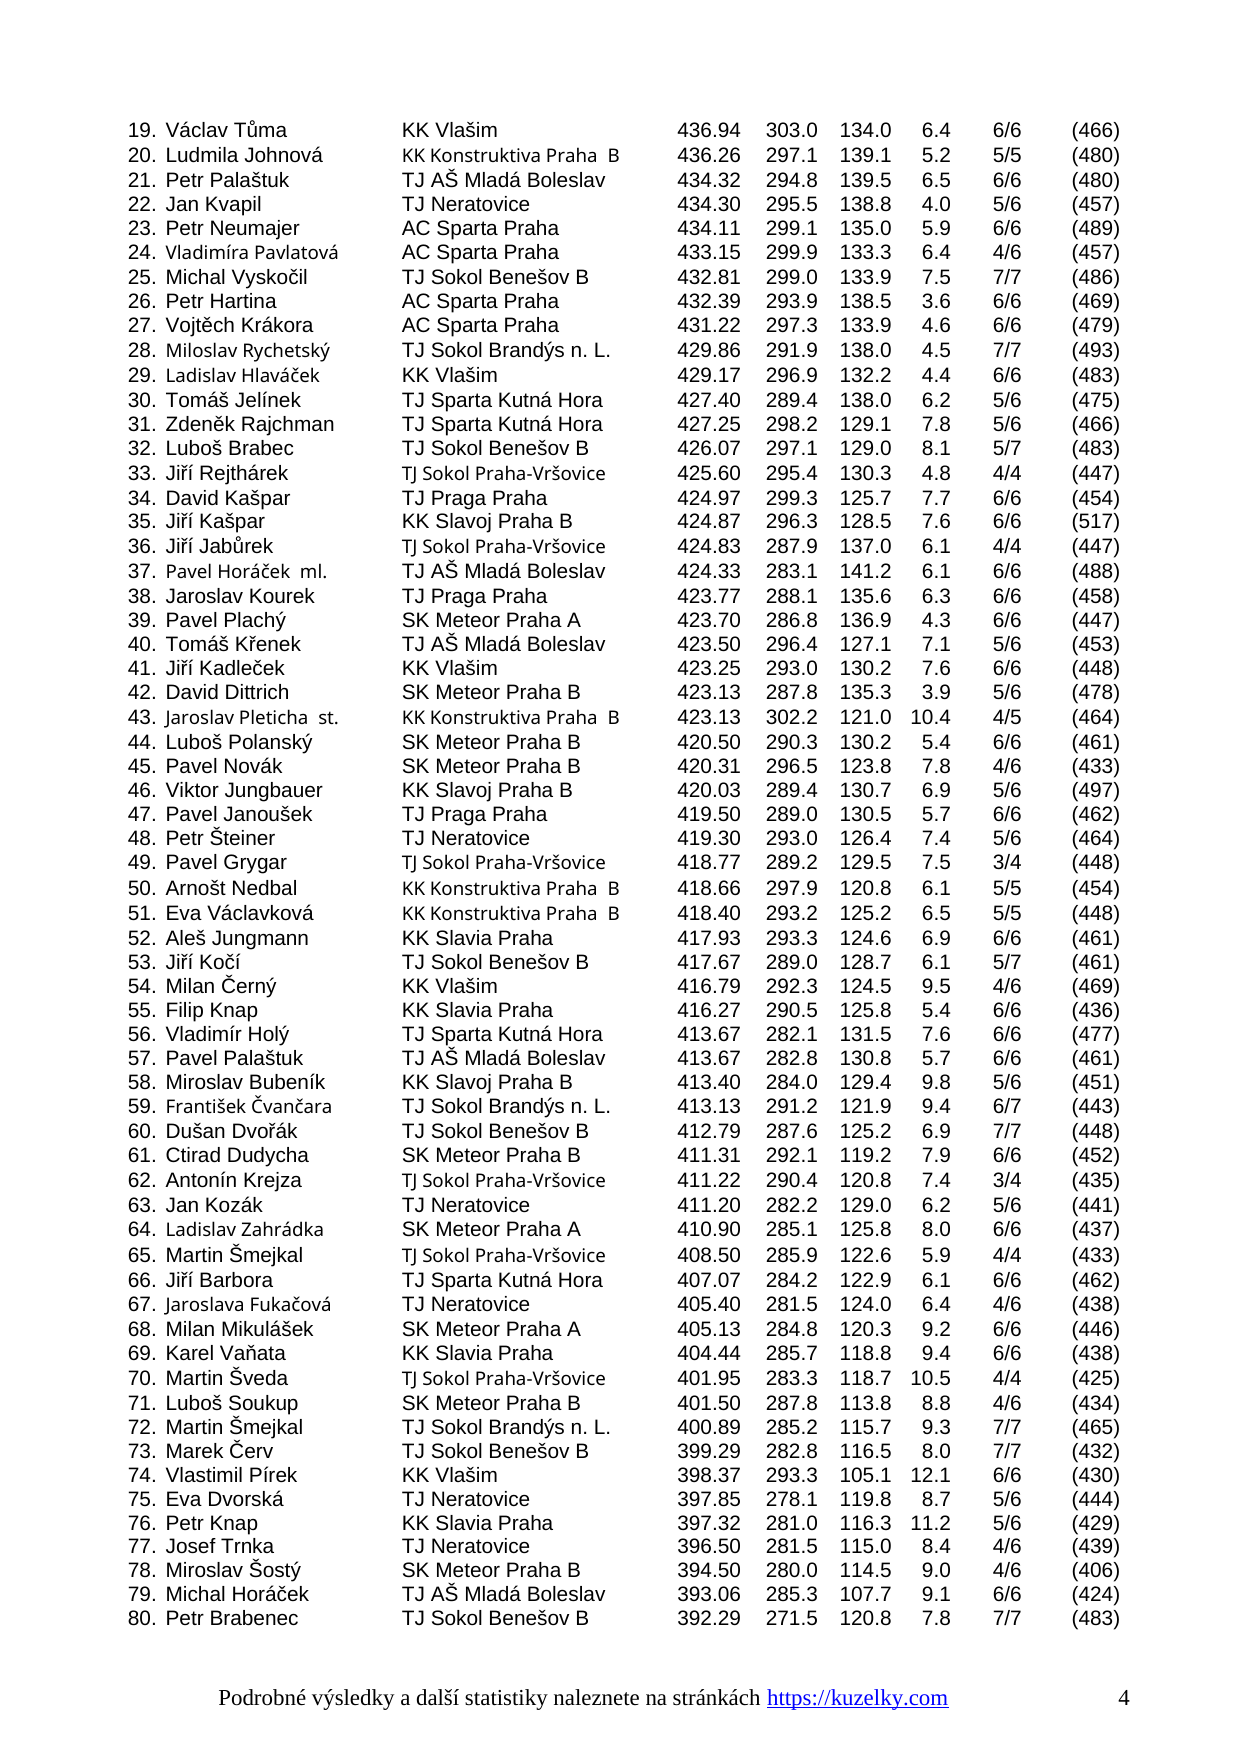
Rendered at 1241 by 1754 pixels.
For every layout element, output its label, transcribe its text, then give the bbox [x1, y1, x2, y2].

text 47. Pavel Janoušek TJ Praga Praha 419.50 289.0 130.5 5.7 6/6 (462) [106, 801, 1134, 825]
text 66. Jiří Barbora TJ Sparta Kutná Hora 407.07 284.2 122.9 6.1 6/6 (462) [106, 1268, 1134, 1292]
text 73. Marek Červ TJ Sokol Benešov B 399.29 282.8 116.5 8.0 7/7 (432) [106, 1438, 1134, 1462]
text 44. Luboš Polanský SK Meteor Praha B 420.50 290.3 130.2 5.4 6/6 (461) [106, 729, 1134, 753]
text 43. Jaroslav Pleticha st. KK Konstruktiva Praha B 423.13 302.2 121.0 10.4 4/5 (464) [106, 704, 1134, 729]
text 53. Jiří Kočí TJ Sokol Benešov B 417.67 289.0 128.7 6.1 5/7 (461) [106, 950, 1134, 974]
text 37. Pavel Horáček ml. TJ AŠ Mladá Boleslav 424.33 283.1 141.2 6.1 6/6 (488) [106, 559, 1134, 584]
text 49. Pavel Grygar TJ Sokol Praha-Vršovice 418.77 289.2 129.5 7.5 3/4 (448) [106, 849, 1134, 875]
text 41. Jiří Kadleček KK Vlašim 423.25 293.0 130.2 7.6 6/6 (448) [106, 656, 1134, 680]
text 31. Zdeněk Rajchman TJ Sparta Kutná Hora 427.25 298.2 129.1 7.8 5/6 (466) [106, 412, 1134, 436]
text 32. Luboš Brabec TJ Sokol Benešov B 426.07 297.1 129.0 8.1 5/7 (483) [106, 436, 1134, 460]
text 45. Pavel Novák SK Meteor Praha B 420.31 296.5 123.8 7.8 4/6 (433) [106, 753, 1134, 777]
text 68. Milan Mikulášek SK Meteor Praha A 405.13 284.8 120.3 9.2 6/6 (446) [106, 1317, 1134, 1341]
text 33. Jiří Rejthárek TJ Sokol Praha-Vršovice 425.60 295.4 130.3 4.8 4/4 (447) [106, 460, 1134, 485]
text 21. Petr Palaštuk TJ AŠ Mladá Boleslav 434.32 294.8 139.5 6.5 6/6 (480) [106, 168, 1134, 192]
text 74. Vlastimil Pírek KK Vlašim 398.37 293.3 105.1 12.1 6/6 (430) [106, 1462, 1134, 1486]
text 56. Vladimír Holý TJ Sparta Kutná Hora 413.67 282.1 131.5 7.6 6/6 (477) [106, 1022, 1134, 1046]
text 26. Petr Hartina AC Sparta Praha 432.39 293.9 138.5 3.6 6/6 (469) [106, 289, 1134, 313]
text 35. Jiří Kašpar KK Slavoj Praha B 424.87 296.3 128.5 7.6 6/6 (517) [106, 509, 1134, 533]
text 30. Tomáš Jelínek TJ Sparta Kutná Hora 427.40 289.4 138.0 6.2 5/6 (475) [106, 388, 1134, 412]
text 78. Miroslav Šostý SK Meteor Praha B 394.50 280.0 114.5 9.0 4/6 (406) [106, 1558, 1134, 1582]
text 71. Luboš Soukup SK Meteor Praha B 401.50 287.8 113.8 8.8 4/6 (434) [106, 1391, 1134, 1414]
text 19. Václav Tůma KK Vlašim 436.94 303.0 134.0 6.4 6/6 (466) [106, 118, 1134, 142]
text 65. Martin Šmejkal TJ Sokol Praha-Vršovice 408.50 285.9 122.6 5.9 4/4 (433) [106, 1242, 1134, 1268]
text 76. Petr Knap KK Slavia Praha 397.32 281.0 116.3 11.2 5/6 (429) [106, 1510, 1134, 1534]
text 60. Dušan Dvořák TJ Sokol Benešov B 412.79 287.6 125.2 6.9 7/7 (448) [106, 1119, 1134, 1143]
text 54. Milan Černý KK Vlašim 416.79 292.3 124.5 9.5 4/6 (469) [106, 974, 1134, 998]
text 67. Jaroslava Fukačová TJ Neratovice 405.40 281.5 124.0 6.4 4/6 (438) [106, 1292, 1134, 1317]
text 77. Josef Trnka TJ Neratovice 396.50 281.5 115.0 8.4 4/6 (439) [106, 1534, 1134, 1558]
text 29. Ladislav Hlaváček KK Vlašim 429.17 296.9 132.2 4.4 6/6 (483) [106, 362, 1134, 388]
text 70. Martin Šveda TJ Sokol Praha-Vršovice 401.95 283.3 118.7 10.5 4/4 (425) [106, 1365, 1134, 1391]
text 61. Ctirad Dudycha SK Meteor Praha B 411.31 292.1 119.2 7.9 6/6 (452) [106, 1143, 1134, 1167]
text 55. Filip Knap KK Slavia Praha 416.27 290.5 125.8 5.4 6/6 (436) [106, 998, 1134, 1022]
text 23. Petr Neumajer AC Sparta Praha 434.11 299.1 135.0 5.9 6/6 (489) [106, 216, 1134, 239]
text 27. Vojtěch Krákora AC Sparta Praha 431.22 297.3 133.9 4.6 6/6 (479) [106, 313, 1134, 337]
text 25. Michal Vyskočil TJ Sokol Benešov B 432.81 299.0 133.9 7.5 7/7 (486) [106, 265, 1134, 289]
text 52. Aleš Jungmann KK Slavia Praha 417.93 293.3 124.6 6.9 6/6 (461) [106, 926, 1134, 950]
text 80. Petr Brabenec TJ Sokol Benešov B 392.29 271.5 120.8 7.8 7/7 (483) [106, 1606, 1134, 1630]
text 48. Petr Šteiner TJ Neratovice 419.30 293.0 126.4 7.4 5/6 (464) [106, 825, 1134, 849]
text 58. Miroslav Bubeník KK Slavoj Praha B 413.40 284.0 129.4 9.8 5/6 (451) [106, 1070, 1134, 1094]
text 20. Ludmila Johnová KK Konstruktiva Praha B 436.26 297.1 139.1 5.2 5/5 (480) [106, 142, 1134, 168]
text 28. Miloslav Rychetský TJ Sokol Brandýs n. L. 429.86 291.9 138.0 4.5 7/7 (493) [106, 337, 1134, 362]
text 39. Pavel Plachý SK Meteor Praha A 423.70 286.8 136.9 4.3 6/6 (447) [106, 608, 1134, 632]
text 24. Vladimíra Pavlatová AC Sparta Praha 433.15 299.9 133.3 6.4 4/6 (457) [106, 239, 1134, 265]
text 36. Jiří Jabůrek TJ Sokol Praha-Vršovice 424.83 287.9 137.0 6.1 4/4 (447) [106, 533, 1134, 559]
text 63. Jan Kozák TJ Neratovice 411.20 282.2 129.0 6.2 5/6 (441) [106, 1193, 1134, 1217]
text 75. Eva Dvorská TJ Neratovice 397.85 278.1 119.8 8.7 5/6 (444) [106, 1486, 1134, 1510]
text 69. Karel Vaňata KK Slavia Praha 404.44 285.7 118.8 9.4 6/6 (438) [106, 1341, 1134, 1365]
text 79. Michal Horáček TJ AŠ Mladá Boleslav 393.06 285.3 107.7 9.1 6/6 (424) [106, 1582, 1134, 1606]
text 51. Eva Václavková KK Konstruktiva Praha B 418.40 293.2 125.2 6.5 5/5 (448) [106, 900, 1134, 926]
text 22. Jan Kvapil TJ Neratovice 434.30 295.5 138.8 4.0 5/6 (457) [106, 192, 1134, 216]
text 62. Antonín Krejza TJ Sokol Praha-Vršovice 411.22 290.4 120.8 7.4 3/4 (435) [106, 1167, 1134, 1193]
text 57. Pavel Palaštuk TJ AŠ Mladá Boleslav 413.67 282.8 130.8 5.7 6/6 (461) [106, 1046, 1134, 1070]
text 34. David Kašpar TJ Praga Praha 424.97 299.3 125.7 7.7 6/6 (454) [106, 485, 1134, 509]
text 42. David Dittrich SK Meteor Praha B 423.13 287.8 135.3 3.9 5/6 (478) [106, 680, 1134, 704]
text 64. Ladislav Zahrádka SK Meteor Praha A 410.90 285.1 125.8 8.0 6/6 (437) [106, 1217, 1134, 1242]
text 38. Jaroslav Kourek TJ Praga Praha 423.77 288.1 135.6 6.3 6/6 (458) [106, 584, 1134, 608]
text 72. Martin Šmejkal TJ Sokol Brandýs n. L. 400.89 285.2 115.7 9.3 7/7 (465) [106, 1414, 1134, 1438]
text 40. Tomáš Křenek TJ AŠ Mladá Boleslav 423.50 296.4 127.1 7.1 5/6 (453) [106, 632, 1134, 656]
text 59. František Čvančara TJ Sokol Brandýs n. L. 413.13 291.2 121.9 9.4 6/7 (443) [106, 1094, 1134, 1119]
text 50. Arnošt Nedbal KK Konstruktiva Praha B 418.66 297.9 120.8 6.1 5/5 (454) [106, 875, 1134, 900]
text 46. Viktor Jungbauer KK Slavoj Praha B 420.03 289.4 130.7 6.9 5/6 (497) [106, 777, 1134, 801]
